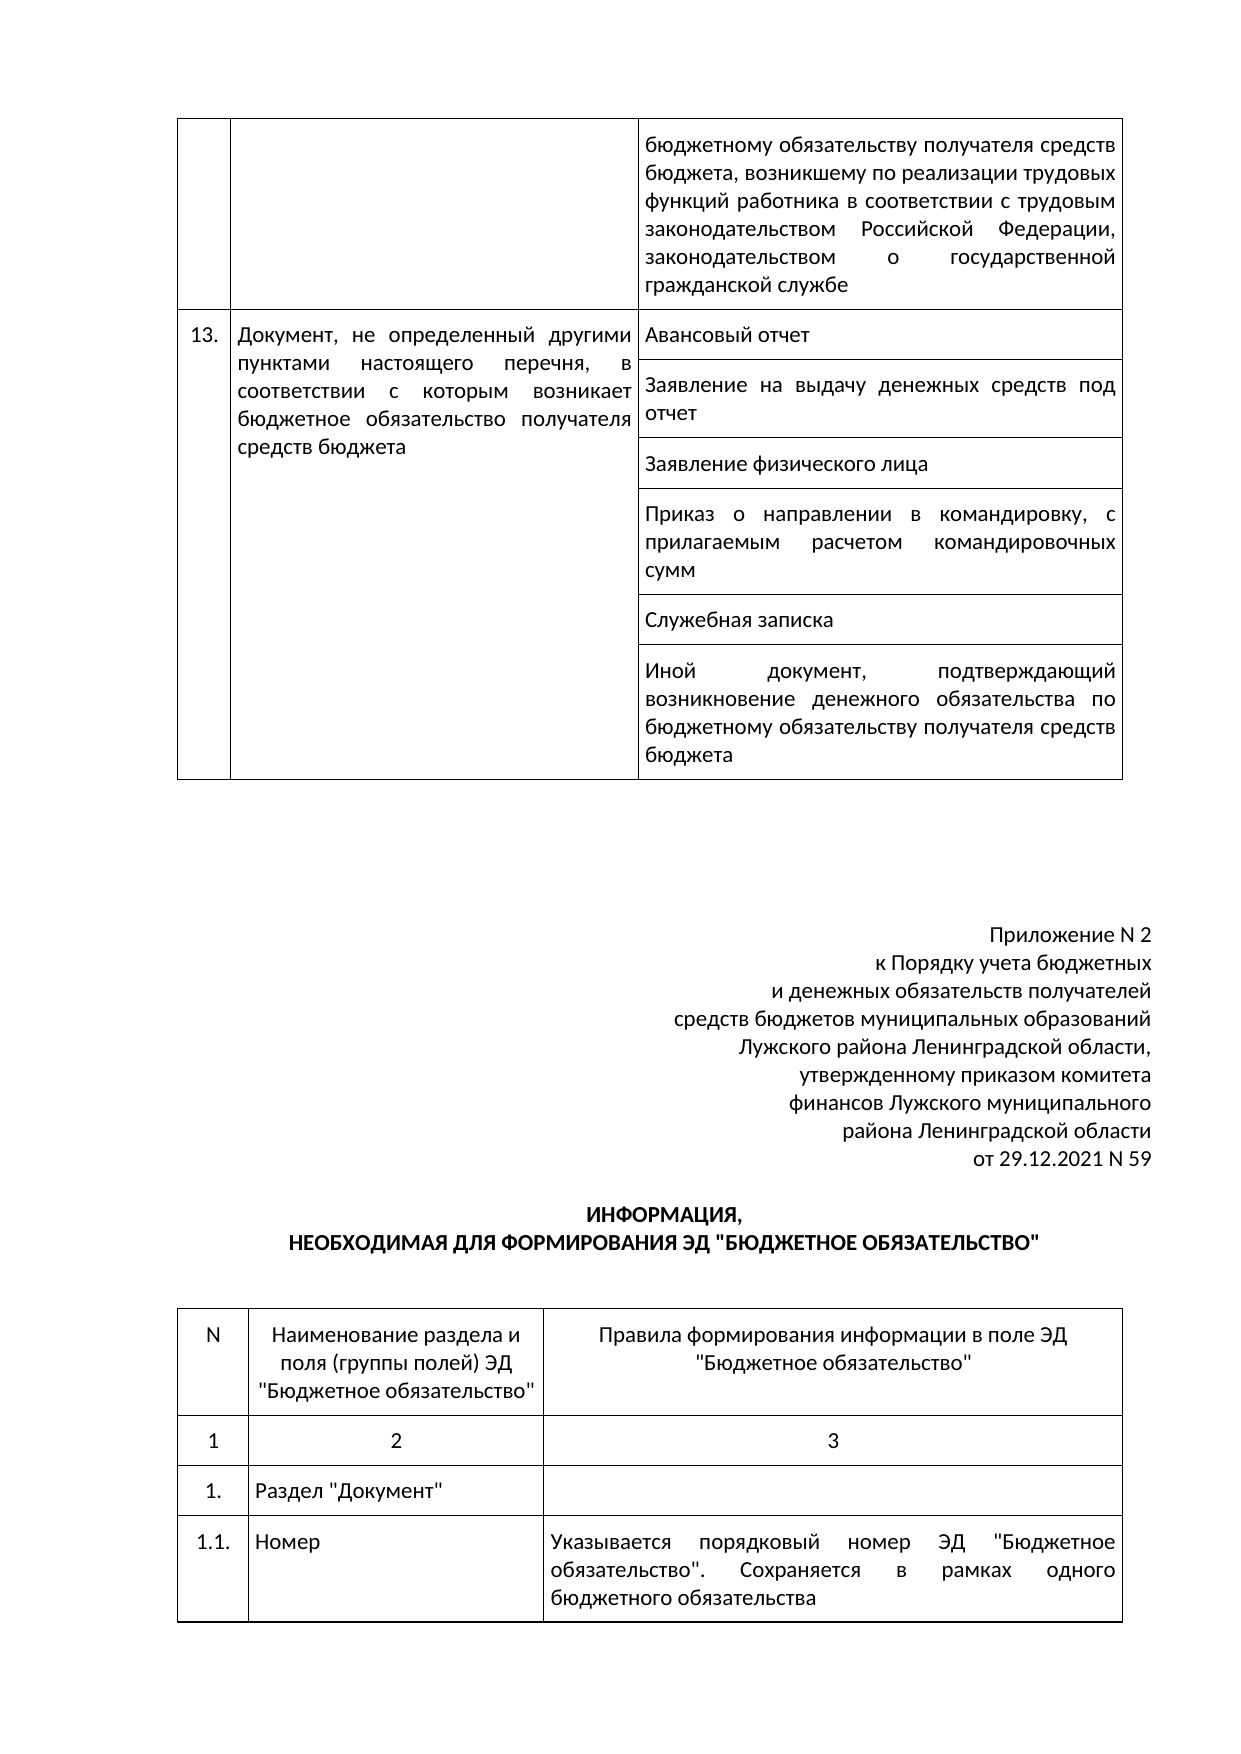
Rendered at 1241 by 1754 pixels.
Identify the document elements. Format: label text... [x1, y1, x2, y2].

table_cell Раздел "Документ" [249, 1466, 543, 1515]
text финансов Лужского муниципального [177, 1088, 1152, 1116]
table_cell Иной документ, подтверждающий возникновение денежного обязательства по бюджетному обязательству получателя средств бюджета [639, 645, 1122, 778]
text утвержденному приказом комитета [177, 1060, 1152, 1088]
table_cell [544, 1466, 1122, 1515]
text к Порядку учета бюджетных [177, 948, 1152, 976]
table_header Наименование раздела и поля (группы полей) ЭД "Бюджетное обязательство" [249, 1309, 543, 1414]
text средств бюджетов муниципальных образований [177, 1004, 1152, 1032]
title НЕОБХОДИМАЯ ДЛЯ ФОРМИРОВАНИЯ ЭД "БЮДЖЕТНОЕ ОБЯЗАТЕЛЬСТВО" [177, 1228, 1152, 1256]
table_cell Заявление физического лица [639, 438, 1122, 487]
table_header N [178, 1309, 248, 1414]
table_cell Приказ о направлении в командировку, с прилагаемым расчетом командировочных сумм [639, 489, 1122, 594]
text от 29.12.2021 N 59 [177, 1144, 1152, 1172]
table_cell 1.1. [178, 1516, 248, 1621]
table_cell Служебная записка [639, 595, 1122, 644]
title ИНФОРМАЦИЯ, [177, 1200, 1152, 1228]
table_cell Документ, не определенный другими пунктами настоящего перечня, в соответствии с которым возникает бюджетное обязательство получателя средств бюджета [231, 310, 638, 778]
table_header Правила формирования информации в поле ЭД "Бюджетное обязательство" [544, 1309, 1122, 1414]
table_cell Заявление на выдачу денежных средств под отчет [639, 360, 1122, 437]
table_cell 13. [178, 310, 230, 778]
table_cell 1 [178, 1416, 248, 1465]
text Лужского района Ленинградской области, [177, 1032, 1152, 1060]
table_cell 2 [249, 1416, 543, 1465]
text района Ленинградской области [177, 1116, 1152, 1144]
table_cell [639, 119, 1122, 308]
text Приложение N 2 [177, 920, 1152, 948]
table_cell 1. [178, 1466, 248, 1515]
table_cell Указывается порядковый номер ЭД "Бюджетное обязательство". Сохраняется в рамках одного бюджетного обязательства [544, 1516, 1122, 1621]
text и денежных обязательств получателей [177, 976, 1152, 1004]
table_cell Номер [249, 1516, 543, 1621]
table_cell Авансовый отчет [639, 310, 1122, 359]
table_cell 3 [544, 1416, 1122, 1465]
